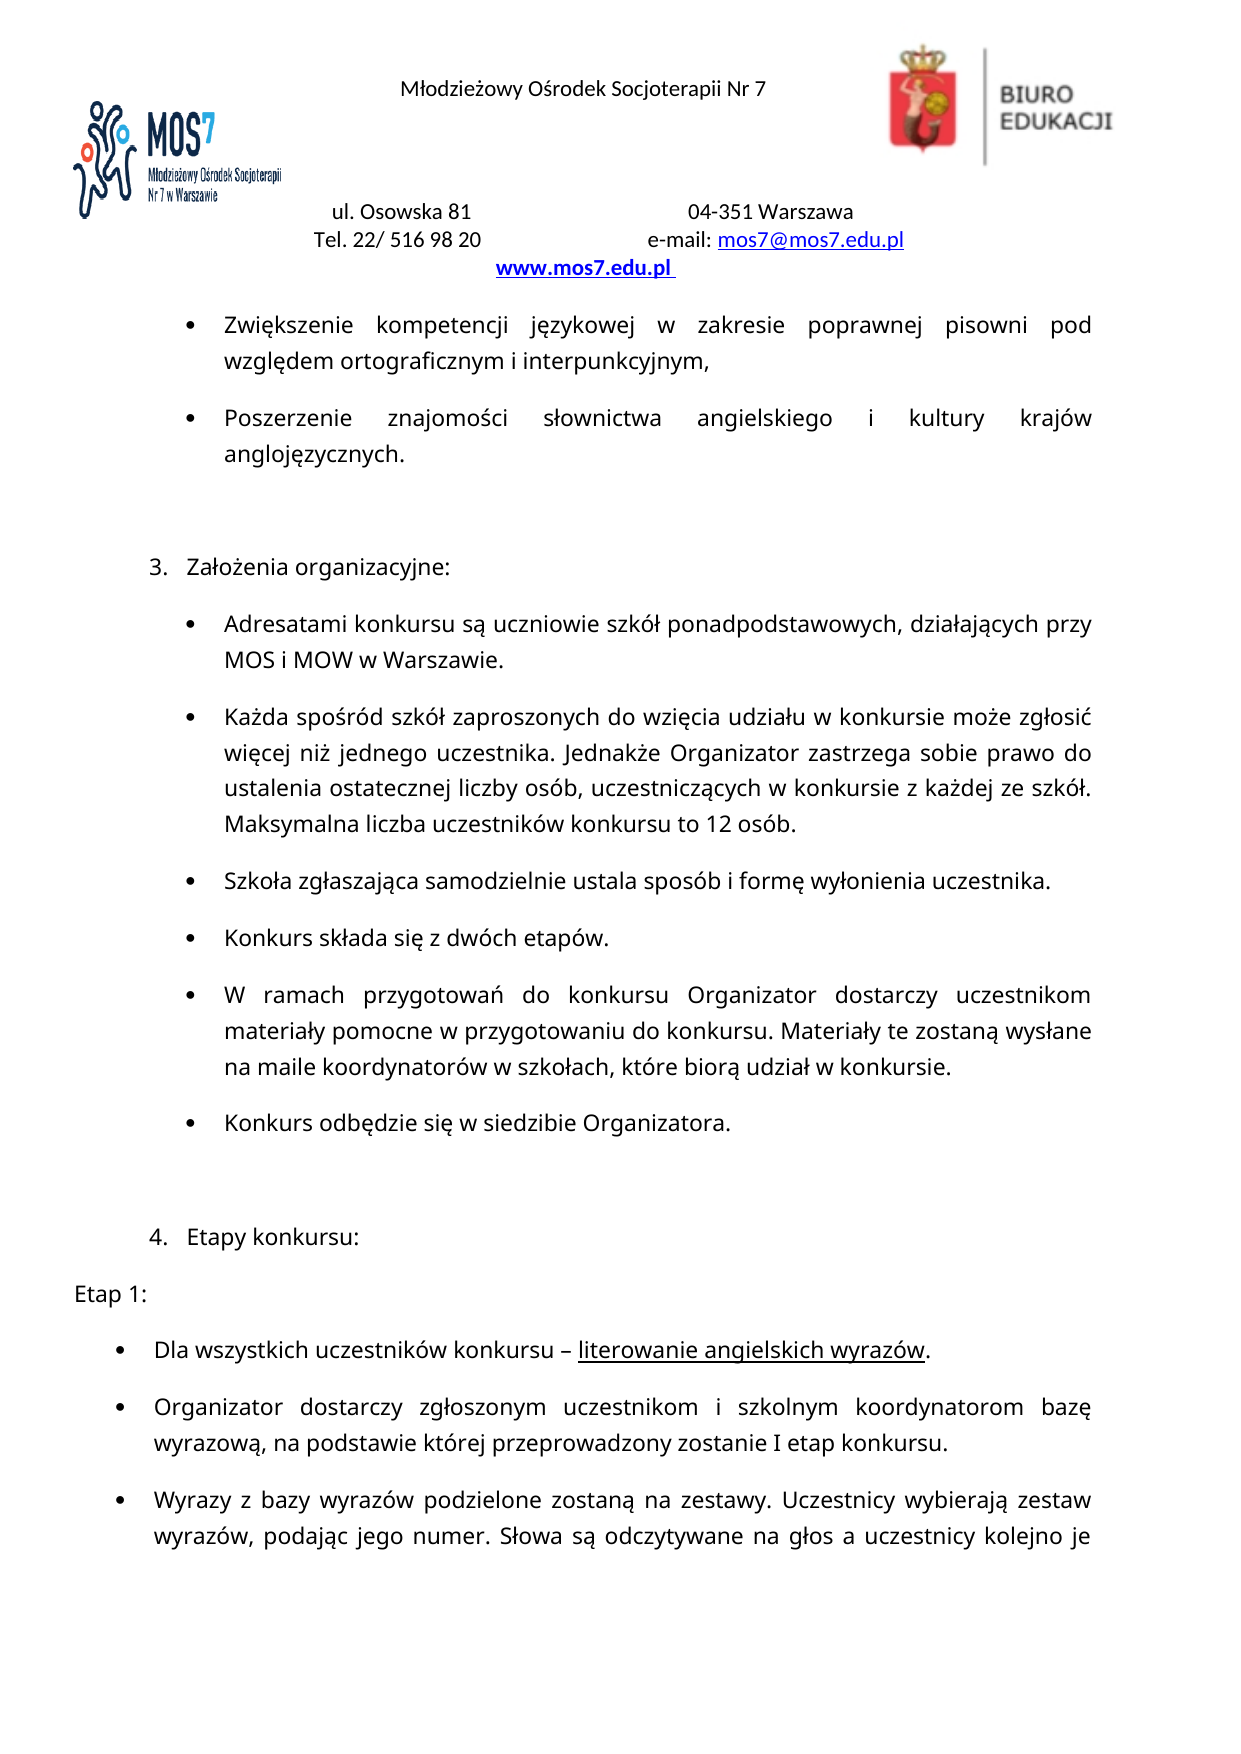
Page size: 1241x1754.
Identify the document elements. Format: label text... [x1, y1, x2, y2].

list Adresatami konkursu są uczniowie szkół ponadpodstawowych, działających przy MOS i MOW w Warszawie. [186, 608, 1093, 675]
list Dla wszystkich uczestników konkursu – literowanie angielskich wyrazów. [116, 1334, 1093, 1366]
list Zwiększenie kompetencji językowej w zakresie poprawnej pisowni pod względem ortograficznym i interpunkcyjnym, [186, 309, 1093, 376]
list Etapy konkursu: [149, 1221, 1093, 1252]
picture [73, 101, 281, 219]
list Konkurs składa się z dwóch etapów. [186, 922, 1093, 953]
list Poszerzenie znajomości słownictwa angielskiego i kultury krajów anglojęzycznych. [186, 402, 1093, 469]
list Każda spośród szkół zaproszonych do wzięcia udziału w konkursie może zgłosić więcej niż jednego uczestnika. Jednakże Organizator zastrzega sobie prawo do ustalenia ostatecznej liczby osób, uczestniczących w konkursie z każdej ze szkół. Maksymalna liczba uczestników konkursu to 12 osób. [186, 701, 1093, 839]
picture [870, 20, 1128, 185]
list Organizator dostarczy zgłoszonym uczestnikom i szkolnym koordynatorom bazę wyrazową, na podstawie której przeprowadzony zostanie I etap konkursu. [116, 1391, 1093, 1458]
list Konkurs odbędzie się w siedzibie Organizatora. [186, 1107, 1093, 1138]
list Szkoła zgłaszająca samodzielnie ustala sposób i formę wyłonienia uczestnika. [186, 865, 1093, 896]
list W ramach przygotowań do konkursu Organizator dostarczy uczestnikom materiały pomocne w przygotowaniu do konkursu. Materiały te zostaną wysłane na maile koordynatorów w szkołach, które biorą udział w konkursie. [186, 979, 1093, 1082]
text Etap 1: [74, 1278, 1093, 1309]
list Założenia organizacyjne: [149, 551, 1093, 582]
